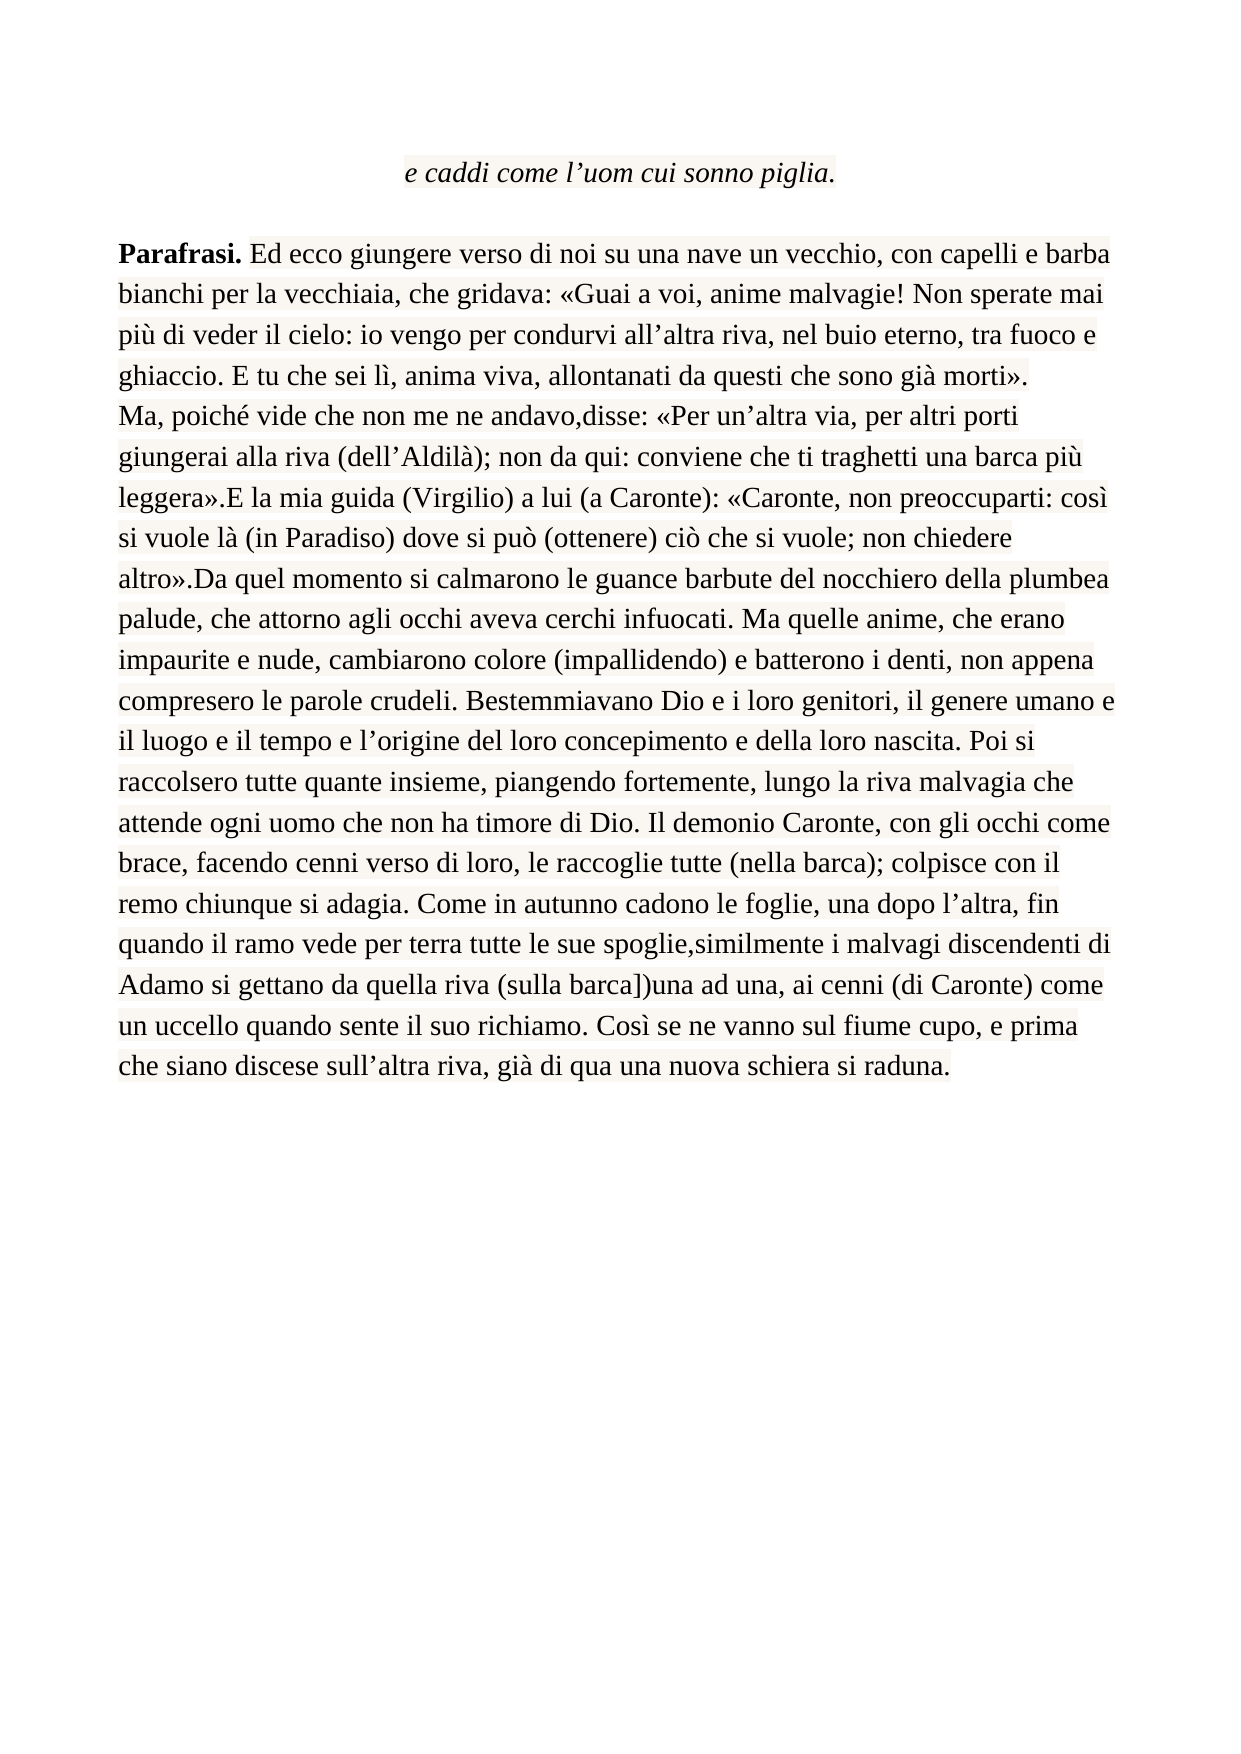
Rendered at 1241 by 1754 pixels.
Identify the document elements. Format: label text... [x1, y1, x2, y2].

text e caddi come l’uom cui sonno piglia. [118, 148, 1122, 188]
text Parafrasi. Ed ecco giungere verso di noi su una nave un vecchio, con capelli e barba bianchi per la vecchiaia, che gridava: «Guai a voi, anime malvagie! Non sperate mai più di veder il cielo: io vengo per condurvi all’altra riva, nel buio eterno, tra fuoco e ghiaccio. E tu che sei lì, anima viva, allontanati da questi che sono già morti». Ma, poiché vide che non me ne andavo,disse: «Per un’altra via, per altri porti giungerai alla riva (dell’Aldilà); non da qui: conviene che ti traghetti una barca più leggera».E la mia guida (Virgilio) a lui (a Caronte): «Caronte, non preoccuparti: così si vuole là (in Paradiso) dove si può (ottenere) ciò che si vuole; non chiedere altro».Da quel momento si calmarono le guance barbute del nocchiero della plumbea palude, che attorno agli occhi aveva cerchi infuocati. Ma quelle anime, che erano impaurite e nude, cambiarono colore (impallidendo) e batterono i denti, non appena compresero le parole crudeli. Bestemmiavano Dio e i loro genitori, il genere umano e il luogo e il tempo e l’origine del loro concepimento e della loro nascita. Poi si raccolsero tutte quante insieme, piangendo fortemente, lungo la riva malvagia che attende ogni uomo che non ha timore di Dio. Il demonio Caronte, con gli occhi come brace, facendo cenni verso di loro, le raccoglie tutte (nella barca); colpisce con il remo chiunque si adagia. Come in autunno cadono le foglie, una dopo l’altra, fin quando il ramo vede per terra tutte le sue spoglie,similmente i malvagi discendenti di Adamo si gettano da quella riva (sulla barca])una ad una, ai cenni (di Caronte) come un uccello quando sente il suo richiamo. Così se ne vanno sul fiume cupo, e prima che siano discese sull’altra riva, già di qua una nuova schiera si raduna. [118, 229, 1122, 1082]
